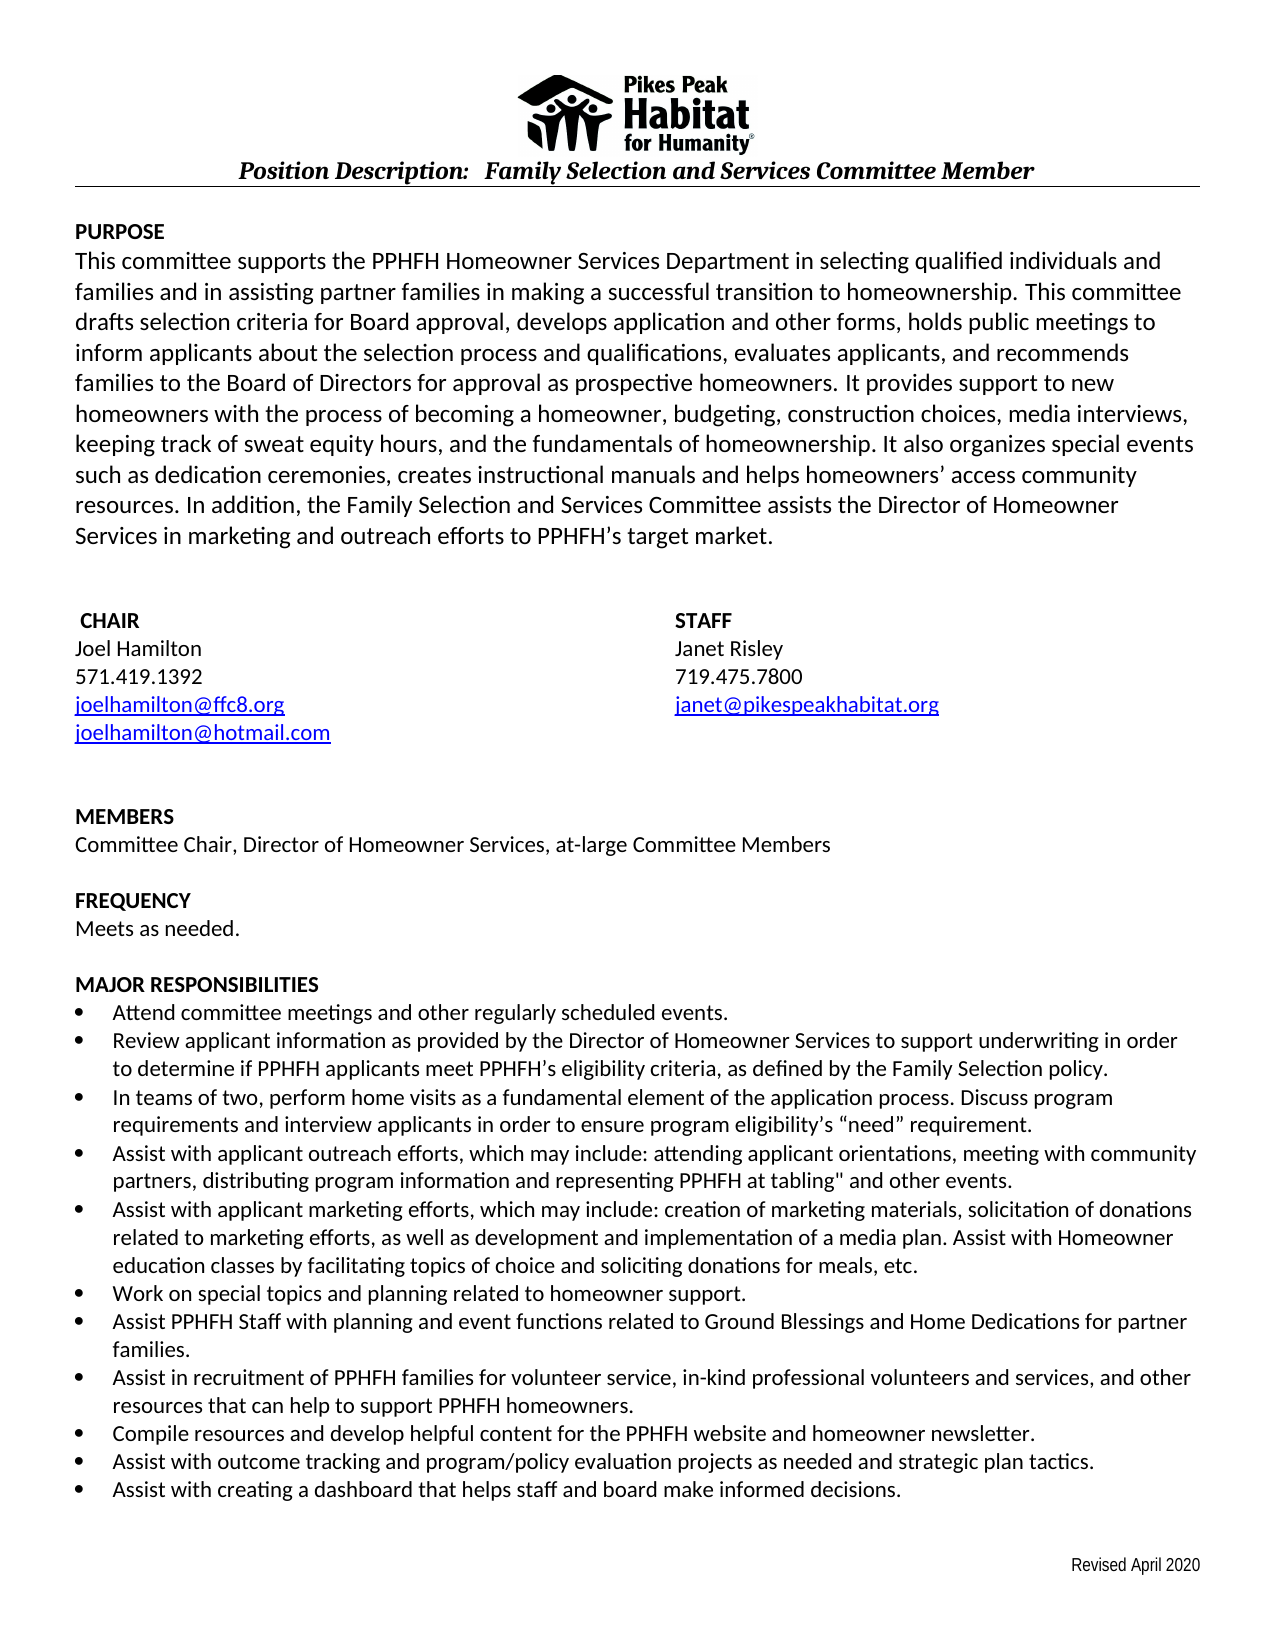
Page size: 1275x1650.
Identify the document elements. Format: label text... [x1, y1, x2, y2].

list Assist with applicant marketing efforts, which may include: creation of marketing materials, solicitation of donations related to marketing efforts, as well as development and implementation of a media plan. Assist with Homeowner education classes by facilitating topics of choice and soliciting donations for meals, etc. [75, 1195, 1200, 1279]
text Joel Hamilton Janet Risley [75, 634, 1200, 662]
list Review applicant information as provided by the Director of Homeowner Services to support underwriting in order to determine if PPHFH applicants meet PPHFH’s eligibility criteria, as defined by the Family Selection policy. [75, 1027, 1200, 1083]
list Attend committee meetings and other regularly scheduled events. [75, 998, 1200, 1027]
text Meets as needed. [75, 914, 1200, 942]
list Compile resources and develop helpful content for the PPHFH website and homeowner newsletter. [75, 1419, 1200, 1447]
text joelhamilton@ffc8.org janet@pikespeakhabitat.org [75, 690, 1200, 718]
list In teams of two, perform home visits as a fundamental element of the application process. Discuss program requirements and interview applicants in order to ensure program eligibility’s “need” requirement. [75, 1083, 1200, 1139]
text FREQUENCY [75, 886, 1200, 914]
list Work on special topics and planning related to homeowner support. [75, 1279, 1200, 1307]
picture [517, 75, 758, 157]
list Assist in recruitment of PPHFH families for volunteer service, in-kind professional volunteers and services, and other resources that can help to support PPHFH homeowners. [75, 1363, 1200, 1419]
list Assist PPHFH Staff with planning and event functions related to Ground Blessings and Home Dedications for partner families. [75, 1307, 1200, 1363]
text Purpose [75, 217, 1200, 246]
text 571.419.1392 719.475.7800 [75, 662, 1200, 690]
text joelhamilton@hotmail.com [75, 718, 1200, 746]
list Assist with creating a dashboard that helps staff and board make informed decisions. [75, 1475, 1200, 1503]
text This committee supports the PPHFH Homeowner Services Department in selecting qualified individuals and families and in assisting partner families in making a successful transition to homeownership. This committee drafts selection criteria for Board approval, develops application and other forms, holds public meetings to inform applicants about the selection process and qualifications, evaluates applicants, and recommends families to the Board of Directors for approval as prospective homeowners. It provides support to new homeowners with the process of becoming a homeowner, budgeting, construction choices, media interviews, keeping track of sweat equity hours, and the fundamentals of homeownership. It also organizes special events such as dedication ceremonies, creates instructional manuals and helps homeowners’ access community resources. In addition, the Family Selection and Services Committee assists the Director of Homeowner Services in marketing and outreach efforts to PPHFH’s target market. [75, 246, 1200, 551]
text Committee Chair, Director of Homeowner Services, at-large Committee Members [75, 830, 1200, 858]
text CHAIR STAFF [75, 606, 1200, 634]
list Assist with outcome tracking and program/policy evaluation projects as needed and strategic plan tactics. [75, 1447, 1200, 1475]
text MEMBERS [75, 802, 1200, 830]
text MAJOR RESPONSIBILITIES [75, 971, 1200, 998]
list Assist with applicant outreach efforts, which may include: attending applicant orientations, meeting with community partners, distributing program information and representing PPHFH at tabling" and other events. [75, 1139, 1200, 1195]
